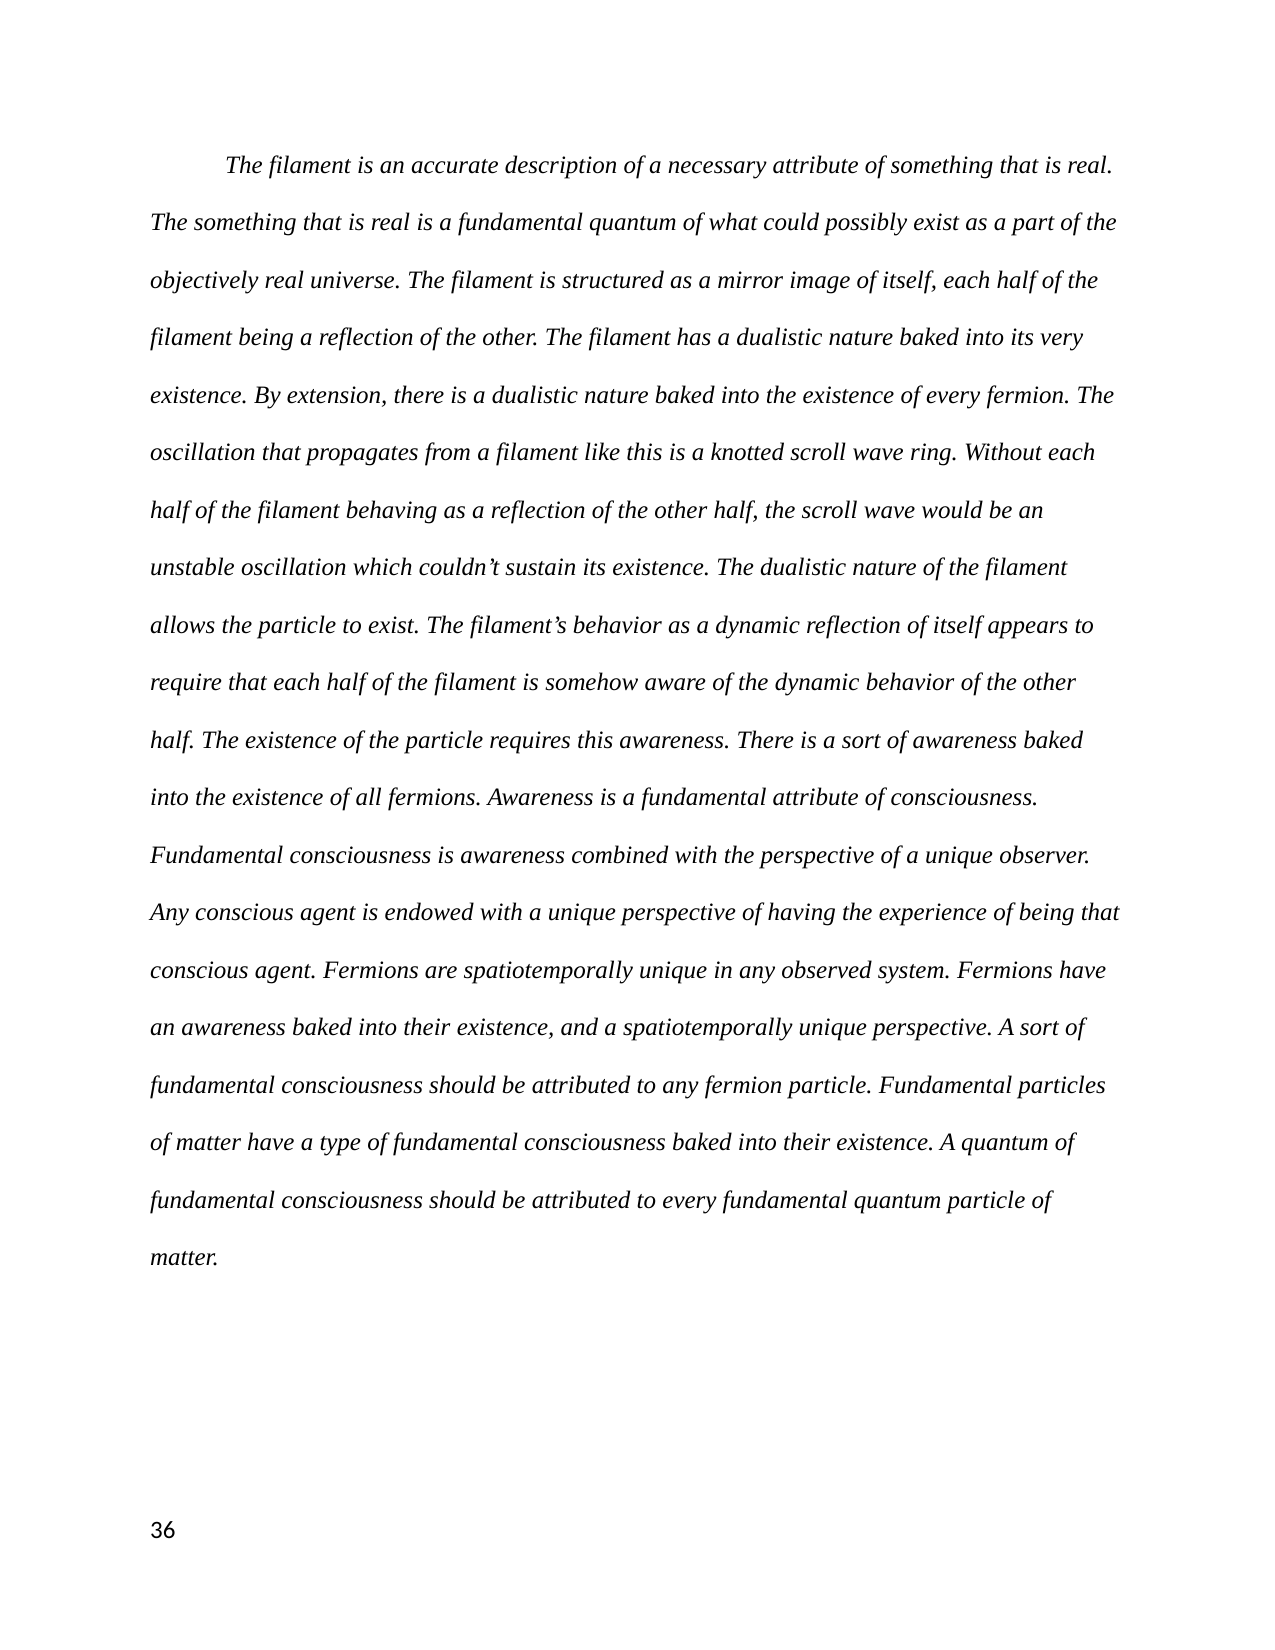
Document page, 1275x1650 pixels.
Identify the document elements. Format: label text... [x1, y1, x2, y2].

text The filament is an accurate description of a necessary attribute of something that is real. The something that is real is a fundamental quantum of what could possibly exist as a part of the objectively real universe. The filament is structured as a mirror image of itself, each half of the filament being a reflection of the other. The filament has a dualistic nature baked into its very existence. By extension, there is a dualistic nature baked into the existence of every fermion. The oscillation that propagates from a filament like this is a knotted scroll wave ring. Without each half of the filament behaving as a reflection of the other half, the scroll wave would be an unstable oscillation which couldn’t sustain its existence. The dualistic nature of the filament allows the particle to exist. The filament’s behavior as a dynamic reflection of itself appears to require that each half of the filament is somehow aware of the dynamic behavior of the other half. The existence of the particle requires this awareness. There is a sort of awareness baked into the existence of all fermions. Awareness is a fundamental attribute of consciousness. Fundamental consciousness is awareness combined with the perspective of a unique observer. Any conscious agent is endowed with a unique perspective of having the experience of being that conscious agent. Fermions are spatiotemporally unique in any observed system. Fermions have an awareness baked into their existence, and a spatiotemporally unique perspective. A sort of fundamental consciousness should be attributed to any fermion particle. Fundamental particles of matter have a type of fundamental consciousness baked into their existence. A quantum of fundamental consciousness should be attributed to every fundamental quantum particle of matter. [150, 150, 1125, 1271]
